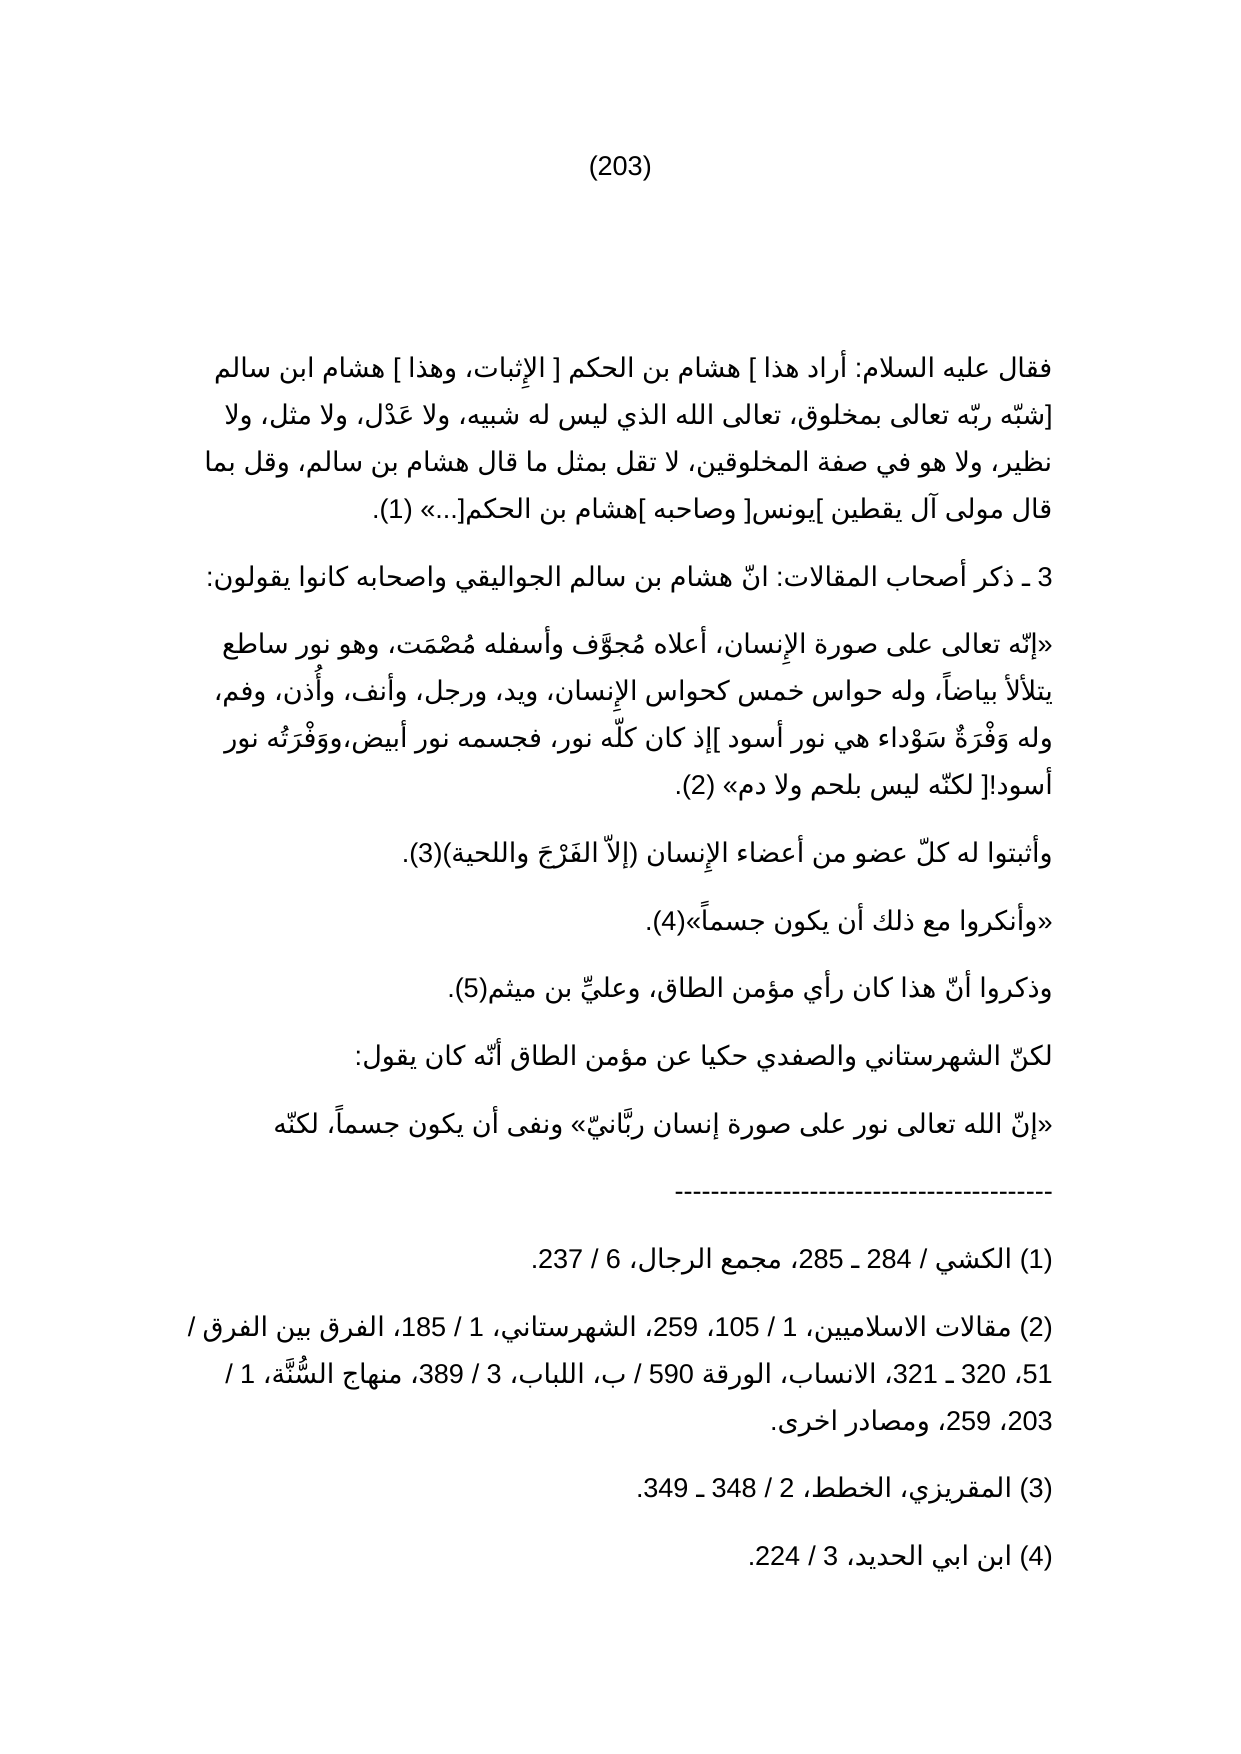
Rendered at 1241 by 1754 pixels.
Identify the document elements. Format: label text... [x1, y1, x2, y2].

text (203) [187, 150, 1053, 181]
text (3) المقريزي، الخطط، 2 / 348 ـ 349. [187, 1472, 1053, 1503]
text فقال عليه السلام: أراد هذا ] هشام بن الحكم [ الإِثبات، وهذا ] هشام ابن سالم [شبّه ربّه تعالى بمخلوق، تعالى الله الذي ليس له شبيه، ولا عَدْل، ولا مثل، ولا نظير، ولا هو في صفة المخلوقين، لا تقل بمثل ما قال هشام بن سالم، وقل بما قال مولى آل يقطين ]يونس[ وصاحبه ]هشام بن الحكم[...» (1). [187, 352, 1053, 524]
text لكنّ الشهرستاني والصفدي حكيا عن مؤمن الطاق أنّه كان يقول: [187, 1040, 1053, 1071]
text (4) ابن ابي الحديد، 3 / 224. [187, 1540, 1053, 1571]
text «وأنكروا مع ذلك أن يكون جسماً»(4). [187, 904, 1053, 936]
text 3 ـ ذكر أصحاب المقالات: انّ هشام بن سالم الجواليقي واصحابه كانوا يقولون: [187, 561, 1053, 592]
text «إنّه تعالى على صورة الإِنسان، أعلاه مُجوَّف وأسفله مُصْمَت، وهو نور ساطع يتلألأ بياضاً، وله حواس خمس كحواس الإِنسان، ويد، ورجل، وأنف، وأُذن، وفم، وله وَفْرَةٌ سَوْداء هي نور أسود ]إذ كان كلّه نور، فجسمه نور أبيض،ووَفْرَتُه نور أسود![ لكنّه ليس بلحم ولا دم» (2). [187, 628, 1053, 800]
text (2) مقالات الاسلاميين، 1 / 105، 259، الشهرستاني، 1 / 185، الفرق بين الفرق / 51، 320 ـ 321، الانساب، الورقة 590 / ب، اللباب، 3 / 389، منهاج السُّنَّة، 1 / 203، 259، ومصادر اخرى. [187, 1311, 1053, 1436]
text «إنّ الله تعالى نور على صورة إنسان ربَّانيّ» ونفى أن يكون جسماً، لكنّه [187, 1108, 1053, 1139]
text وذكروا أنّ هذا كان رأي مؤمن الطاق، وعليِّ بن ميثم(5). [187, 972, 1053, 1003]
text (1) الكشي / 284 ـ 285، مجمع الرجال، 6 / 237. [187, 1243, 1053, 1274]
text ------------------------------------------ [187, 1175, 1053, 1207]
text وأثبتوا له كلّ عضو من أعضاء الإِنسان (إلاّ الفَرْجَ واللحية)(3). [187, 837, 1053, 868]
